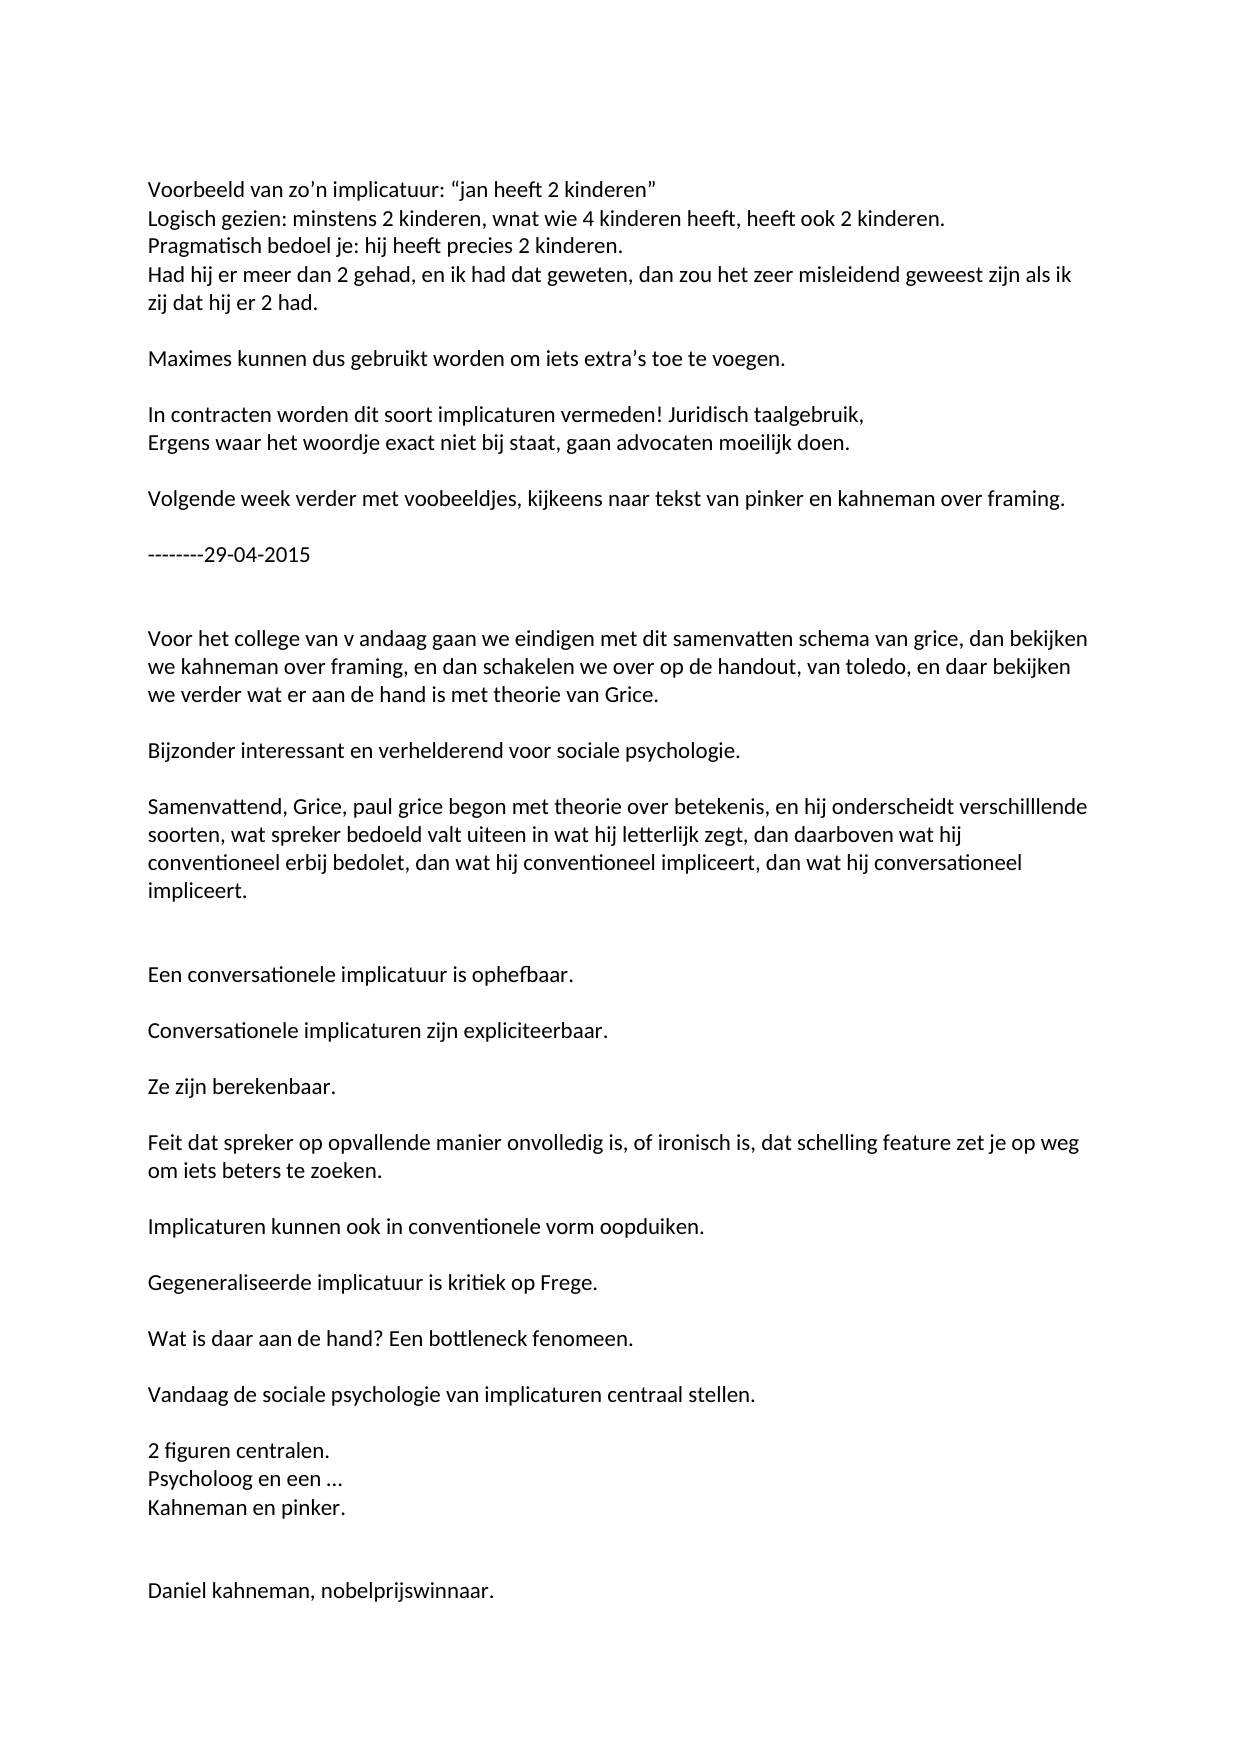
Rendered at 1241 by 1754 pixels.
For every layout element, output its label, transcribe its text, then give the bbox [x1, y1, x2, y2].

text Samenvattend, Grice, paul grice begon met theorie over betekenis, en hij onderscheidt verschilllende soorten, wat spreker bedoeld valt uiteen in wat hij letterlijk zegt, dan daarboven wat hij conventioneel erbij bedolet, dan wat hij conventioneel impliceert, dan wat hij conversationeel impliceert. [148, 792, 1093, 904]
text Voor het college van v andaag gaan we eindigen met dit samenvatten schema van grice, dan bekijken we kahneman over framing, en dan schakelen we over op de handout, van toledo, en daar bekijken we verder wat er aan de hand is met theorie van Grice. [148, 624, 1093, 708]
text --------29-04-2015 [148, 540, 1093, 568]
text Maximes kunnen dus gebruikt worden om iets extra’s toe te voegen. [148, 344, 1093, 372]
text Feit dat spreker op opvallende manier onvolledig is, of ironisch is, dat schelling feature zet je op weg om iets beters te zoeken. [148, 1128, 1093, 1184]
text Pragmatisch bedoel je: hij heeft precies 2 kinderen. [148, 232, 1093, 260]
text Ergens waar het woordje exact niet bij staat, gaan advocaten moeilijk doen. [148, 428, 1093, 456]
text Kahneman en pinker. [148, 1493, 1093, 1521]
text Implicaturen kunnen ook in conventionele vorm oopduiken. [148, 1212, 1093, 1240]
text In contracten worden dit soort implicaturen vermeden! Juridisch taalgebruik, [148, 400, 1093, 428]
text Ze zijn berekenbaar. [148, 1072, 1093, 1100]
text Had hij er meer dan 2 gehad, en ik had dat geweten, dan zou het zeer misleidend geweest zijn als ik zij dat hij er 2 had. [148, 260, 1093, 316]
text Bijzonder interessant en verhelderend voor sociale psychologie. [148, 736, 1093, 764]
text Daniel kahneman, nobelprijswinnaar. [148, 1577, 1093, 1605]
text Een conversationele implicatuur is ophefbaar. [148, 960, 1093, 988]
text Voorbeeld van zo’n implicatuur: “jan heeft 2 kinderen” [148, 176, 1093, 204]
text Volgende week verder met voobeeldjes, kijkeens naar tekst van pinker en kahneman over framing. [148, 484, 1093, 512]
text Wat is daar aan de hand? Een bottleneck fenomeen. [148, 1324, 1093, 1352]
text Logisch gezien: minstens 2 kinderen, wnat wie 4 kinderen heeft, heeft ook 2 kinderen. [148, 204, 1093, 232]
text Psycholoog en een … [148, 1464, 1093, 1493]
text Conversationele implicaturen zijn expliciteerbaar. [148, 1016, 1093, 1044]
text Vandaag de sociale psychologie van implicaturen centraal stellen. [148, 1381, 1093, 1408]
text 2 figuren centralen. [148, 1437, 1093, 1464]
text Gegeneraliseerde implicatuur is kritiek op Frege. [148, 1268, 1093, 1296]
